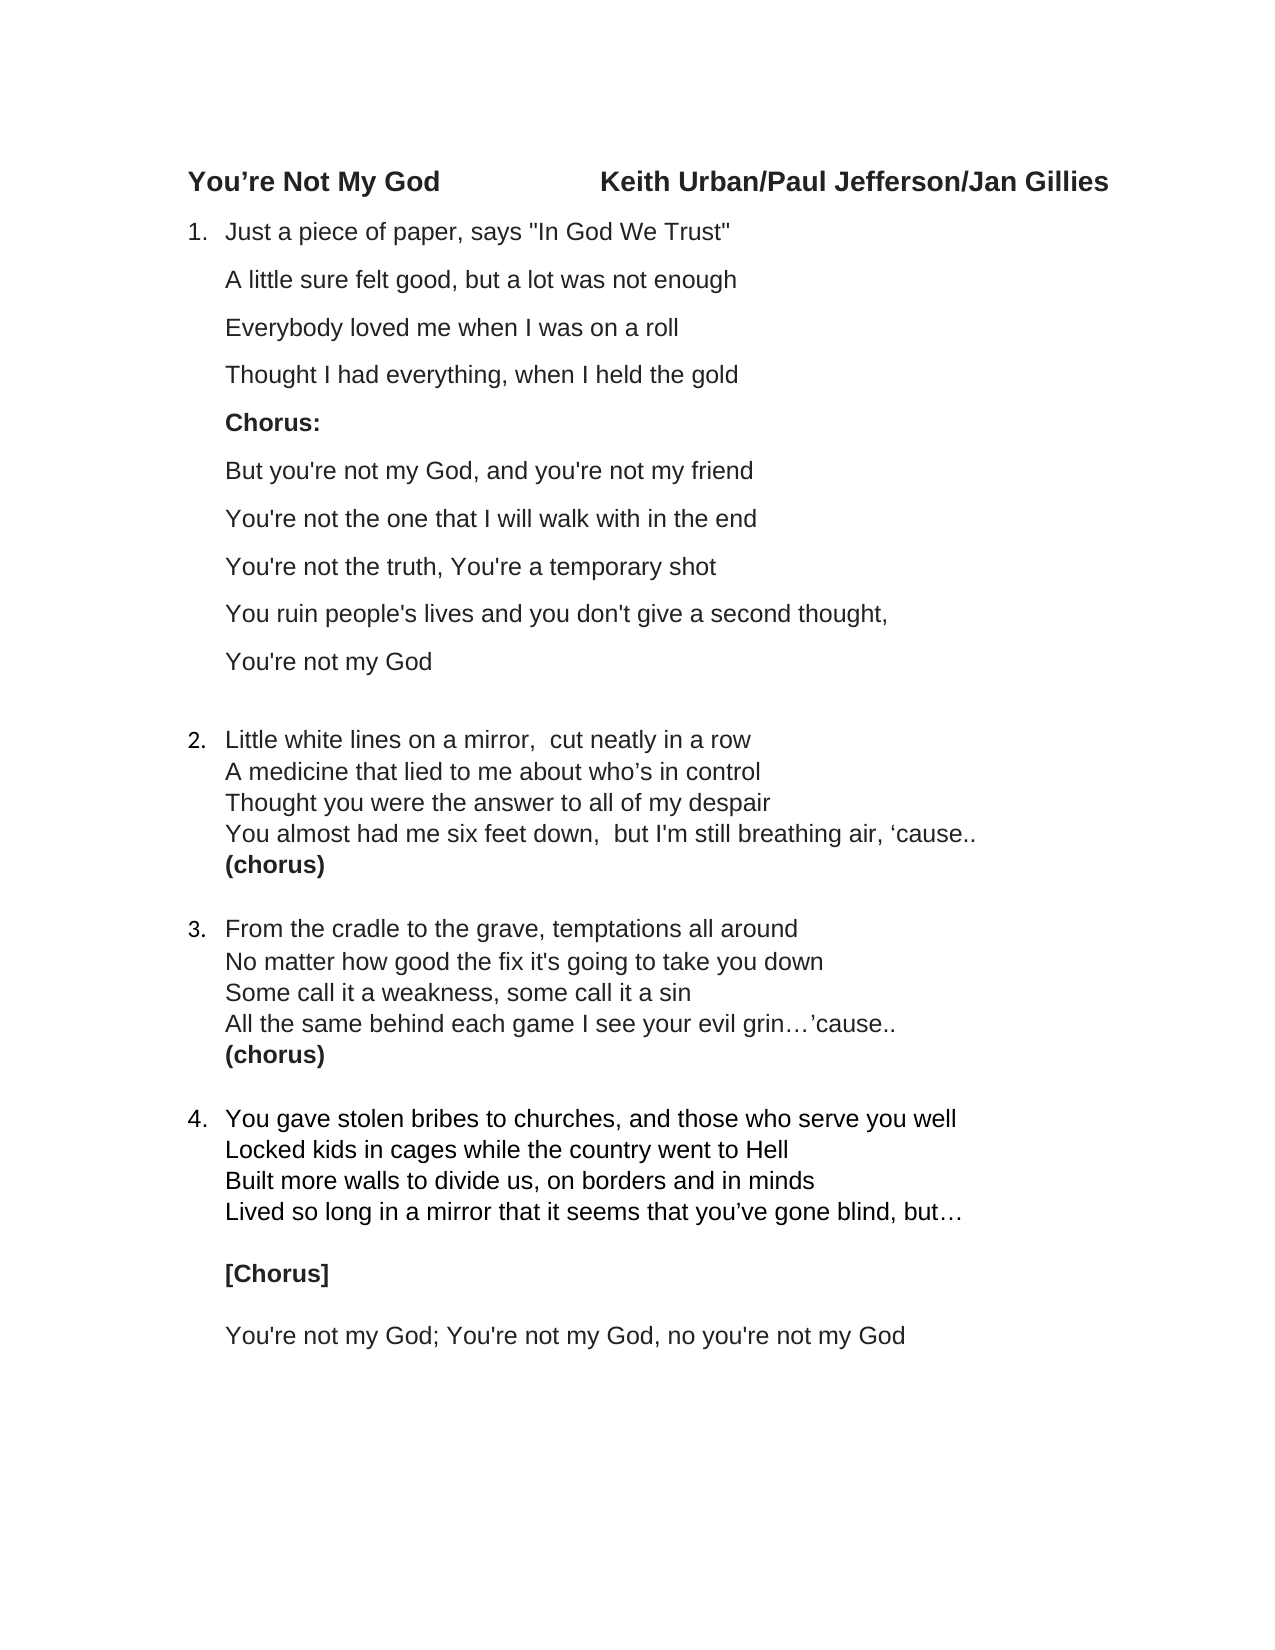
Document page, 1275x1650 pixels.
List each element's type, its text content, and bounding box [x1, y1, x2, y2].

list Just a piece of paper, says "In God We Trust" A little sure felt good, but a lot was not enough Everybody loved me when I was on a roll Thought I had everything, when I held the gold Chorus: But you're not my God, and you're not my friend You're not the one that I will walk with in the end You're not the truth, You're a temporary shot You ruin people's lives and you don't give a second thought, [187, 198, 1125, 628]
text You’re Not My God Keith Urban/Paul Jefferson/Jan Gillies [187, 150, 1125, 198]
list You gave stolen bribes to churches, and those who serve you well [187, 1103, 1125, 1132]
list Built more walls to divide us, on borders and in minds [225, 1166, 1125, 1194]
list From the cradle to the grave, temptations all around No matter how good the fix it's going to take you down Some call it a weakness, some call it a sin All the same behind each game I see your evil grin…’cause.. (chorus) [187, 914, 1125, 1068]
list [Chorus] You're not my God; You're not my God, no you're not my God [225, 1259, 1125, 1349]
list Lived so long in a mirror that it seems that you’ve gone blind, but… [225, 1197, 1125, 1225]
list Little white lines on a mirror, cut neatly in a row A medicine that lied to me about who’s in control Thought you were the answer to all of my despair You almost had me six feet down, but I'm still breathing air, ‘cause.. (chorus) [187, 724, 1125, 878]
list You're not my God [225, 628, 1125, 676]
list Locked kids in cages while the country went to Hell [225, 1134, 1125, 1163]
